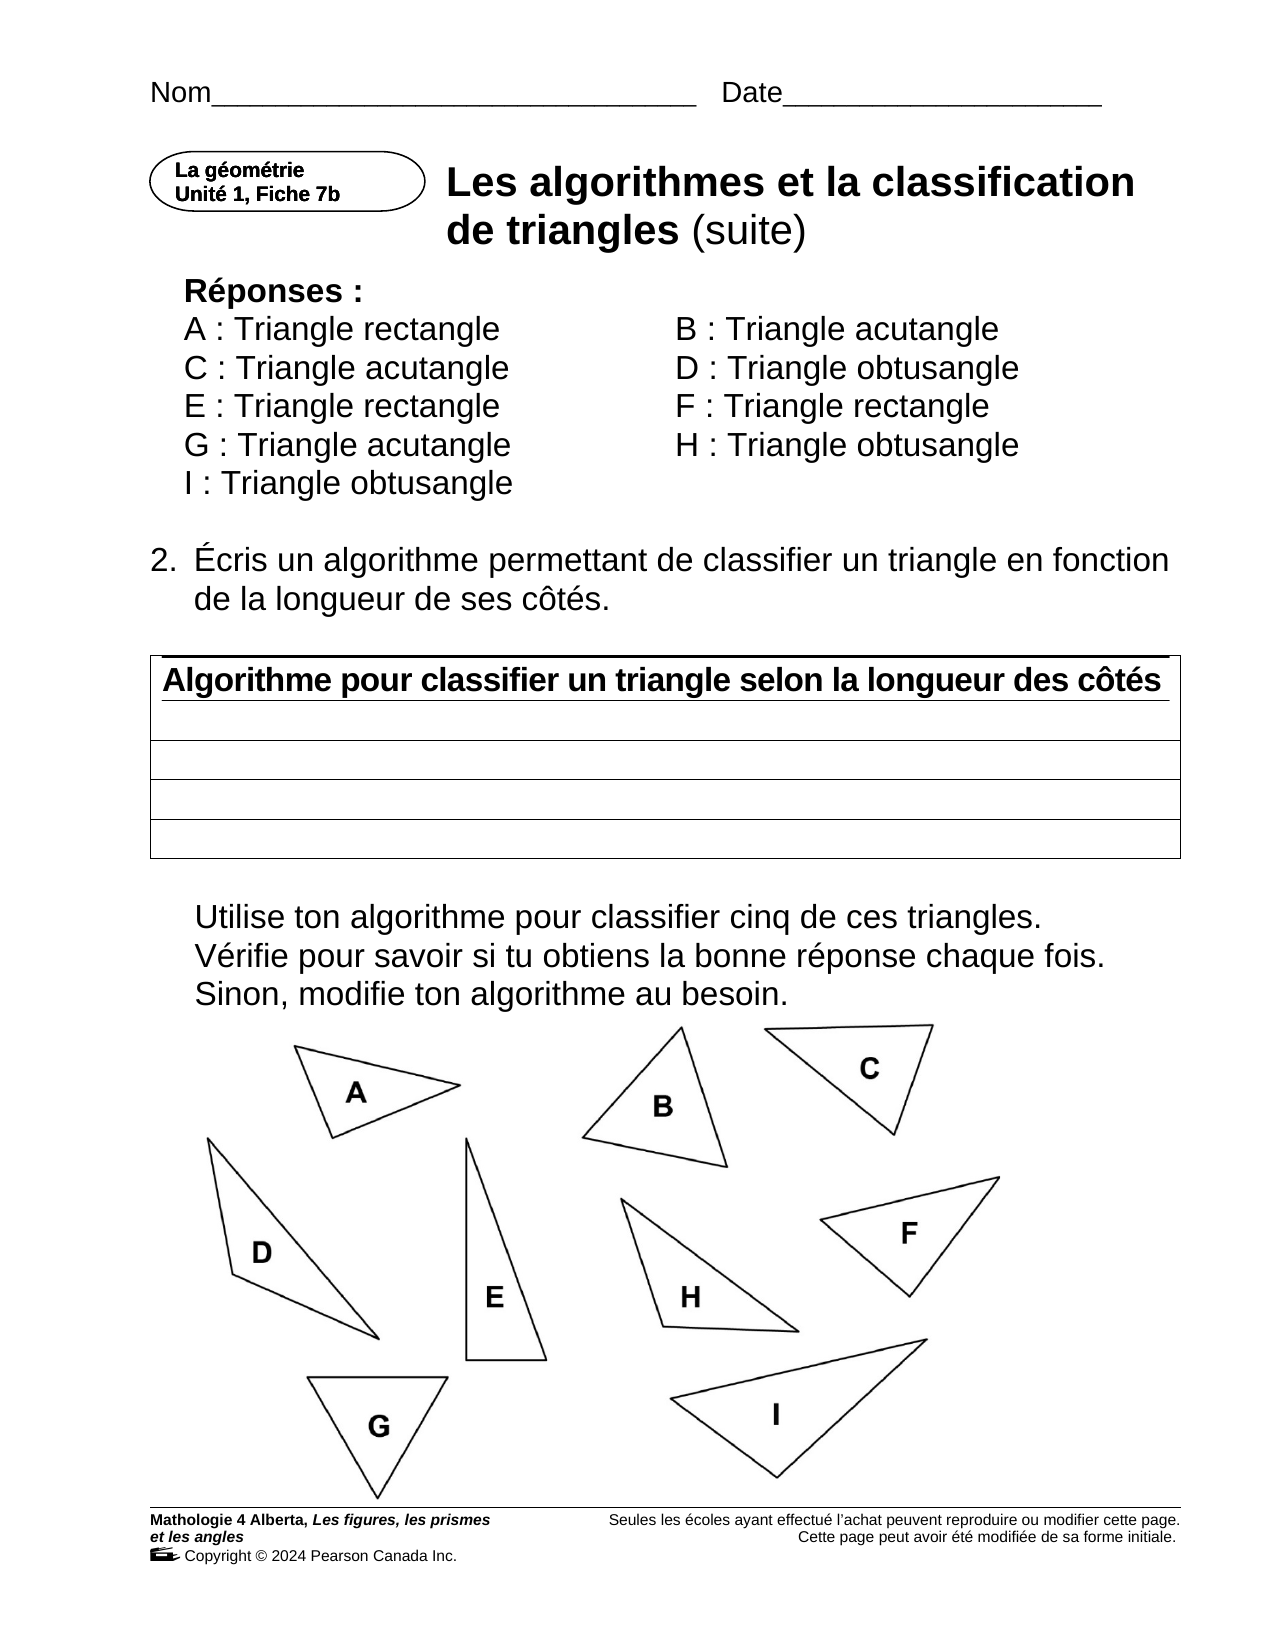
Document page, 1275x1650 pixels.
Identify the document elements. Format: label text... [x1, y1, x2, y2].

text C : Triangle acutangle D : Triangle obtusangle [150, 348, 1181, 386]
list Écris un algorithme permettant de classifier un triangle en fonction de la longueur de ses côtés. [150, 540, 1181, 617]
text Réponses : [150, 271, 1181, 309]
table_cell [151, 820, 1180, 858]
table_cell [151, 741, 1180, 779]
text Utilise ton algorithme pour classifier cinq de ces triangles. Vérifie pour savoir si tu obtiens la bonne réponse chaque fois. Sinon, modifie ton algorithme au besoin. [194, 897, 1181, 1013]
text E : Triangle rectangle F : Triangle rectangle [150, 386, 1181, 425]
text A : Triangle rectangle B : Triangle acutangle [150, 309, 1181, 348]
picture [206, 1023, 1001, 1500]
table_header Algorithme pour classifier un triangle selon la longueur des côtés [151, 656, 1180, 739]
picture [150, 1547, 181, 1561]
table_cell [151, 780, 1180, 818]
text G : Triangle acutangle H : Triangle obtusangle [150, 425, 1181, 463]
text I : Triangle obtusangle [150, 463, 1181, 502]
